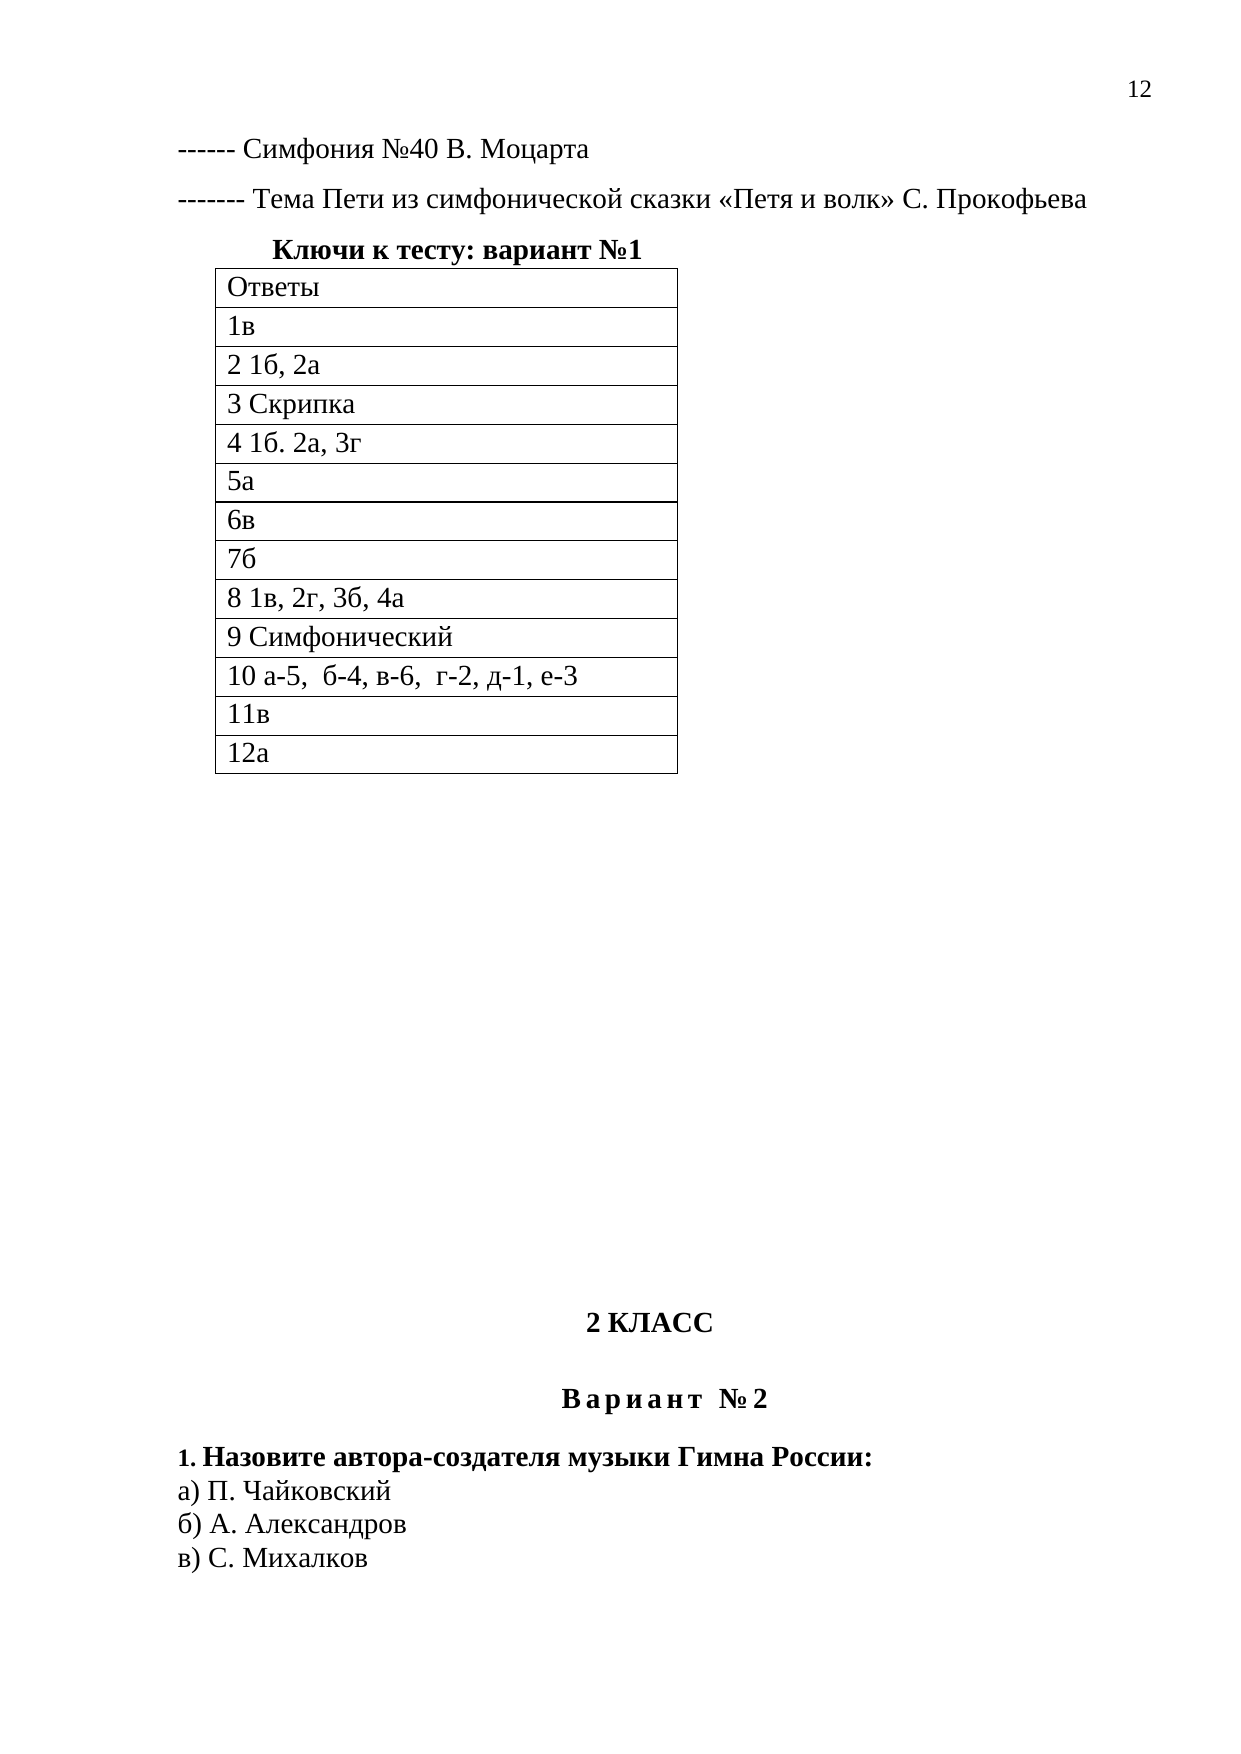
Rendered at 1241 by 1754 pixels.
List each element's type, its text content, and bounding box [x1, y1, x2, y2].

table_cell 1в [216, 308, 677, 346]
table_header Ответы [216, 269, 677, 307]
table_cell 4 1б. 2а, 3г [216, 425, 677, 462]
table_cell 7б [216, 541, 677, 579]
text б) А. Александров [177, 1506, 1152, 1540]
table_cell 12а [216, 736, 677, 773]
text в) С. Михалков [177, 1540, 1152, 1573]
table_cell 11в [216, 697, 677, 734]
text 1. Назовите автора-создателя музыки Гимна России: [177, 1439, 1152, 1473]
table_cell 9 Симфонический [216, 619, 677, 657]
text Ключи к тесту: вариант №1 [177, 232, 1153, 265]
text ------ Симфония №40 В. Моцарта [177, 131, 1122, 165]
table_cell 5а [216, 464, 677, 501]
table_cell 8 1в, 2г, 3б, 4а [216, 580, 677, 618]
table_cell 10 а-5, б-4, в-6, г-2, д-1, е-3 [216, 658, 677, 696]
text ------- Тема Пети из симфонической сказки «Петя и волк» С. Прокофьева [177, 182, 1122, 215]
table_cell 6в [216, 503, 677, 540]
table_cell 2 1б, 2а [216, 347, 677, 385]
table_cell 3 Скрипка [216, 386, 677, 424]
text 2 КЛАСС [177, 1306, 1122, 1339]
text Вариант №2 [177, 1381, 1152, 1414]
text а) П. Чайковский [177, 1473, 1152, 1506]
